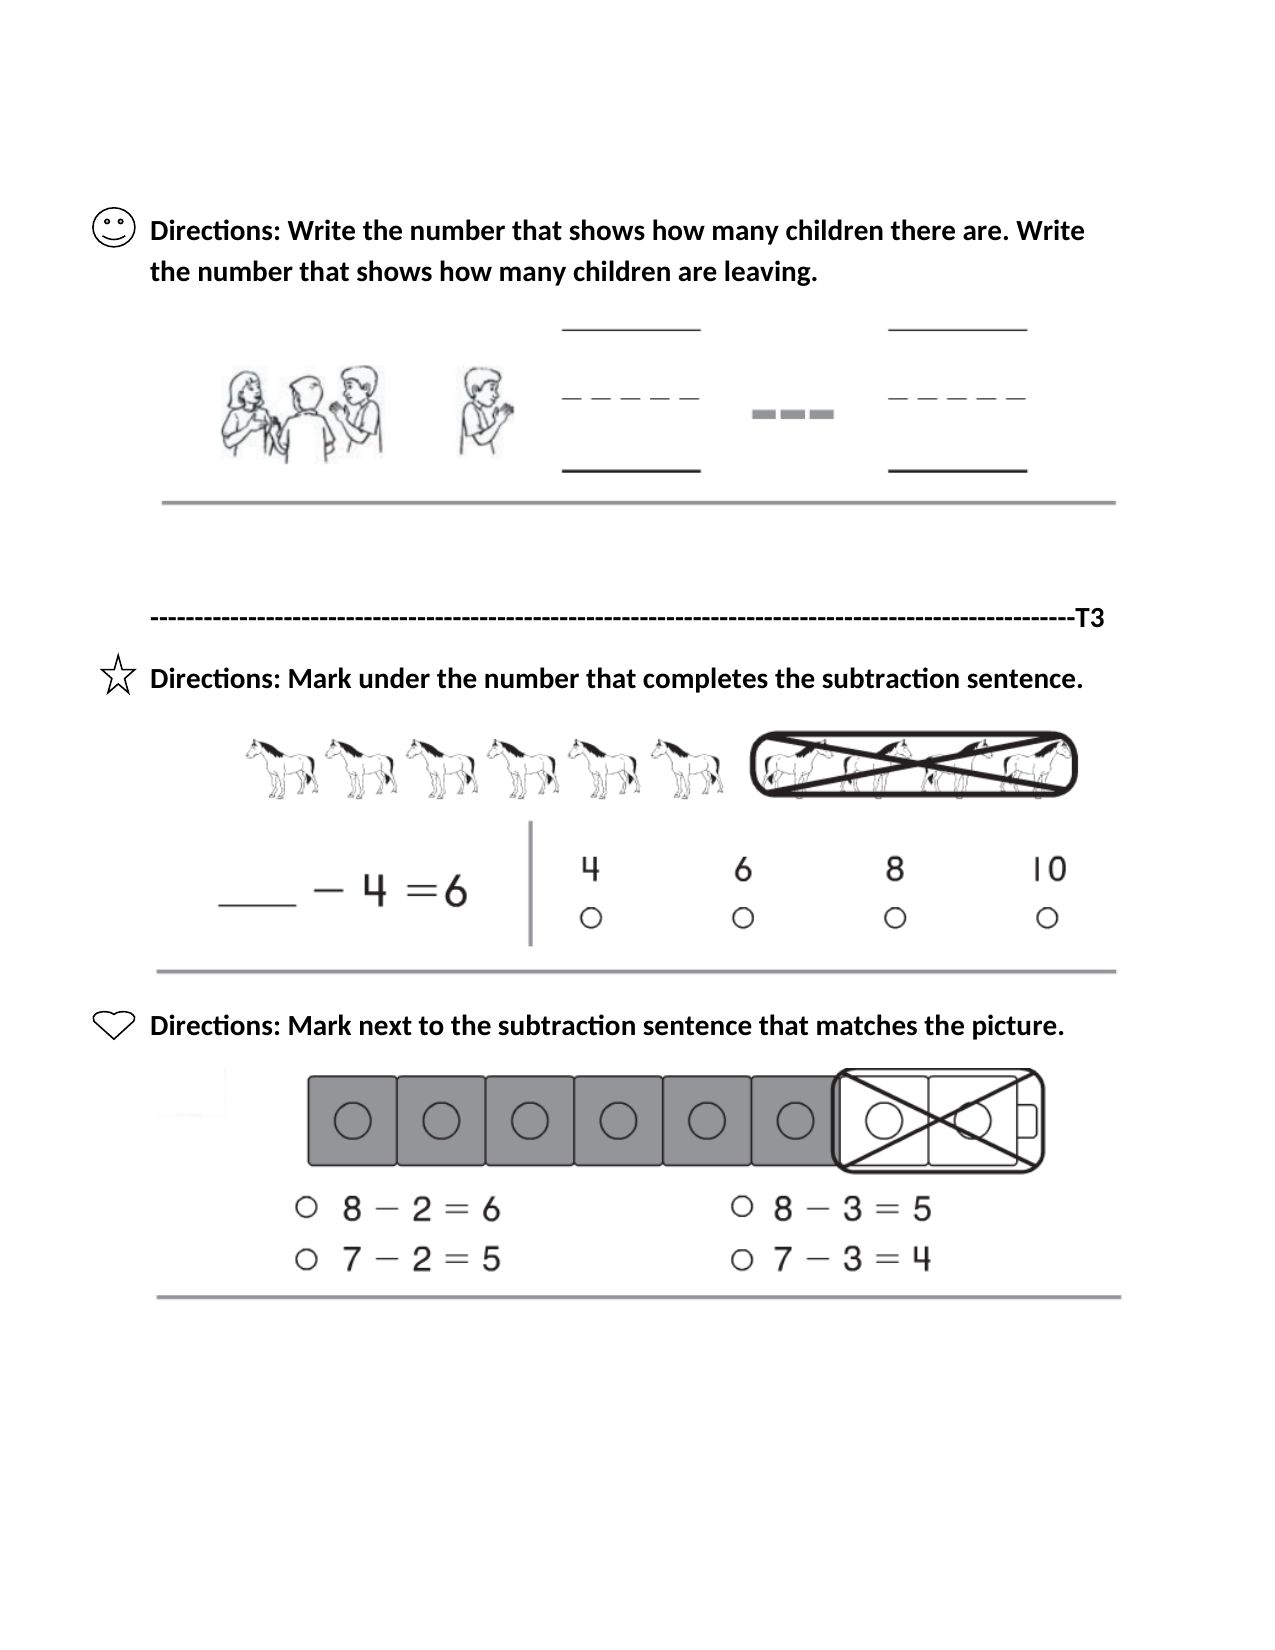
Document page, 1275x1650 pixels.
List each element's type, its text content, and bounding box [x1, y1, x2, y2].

picture [150, 722, 1125, 982]
text Directions: Mark next to the subtraction sentence that matches the picture. [150, 1007, 1125, 1043]
picture [150, 314, 1125, 512]
text Directions: Mark under the number that completes the subtraction sentence. [150, 661, 1125, 696]
picture [150, 1068, 1125, 1309]
text Directions: Write the number that shows how many children there are. Write the number that shows how many children are leaving. [150, 212, 1125, 288]
text --------------------------------------------------------------------------------------------------------T3 [150, 599, 1125, 634]
